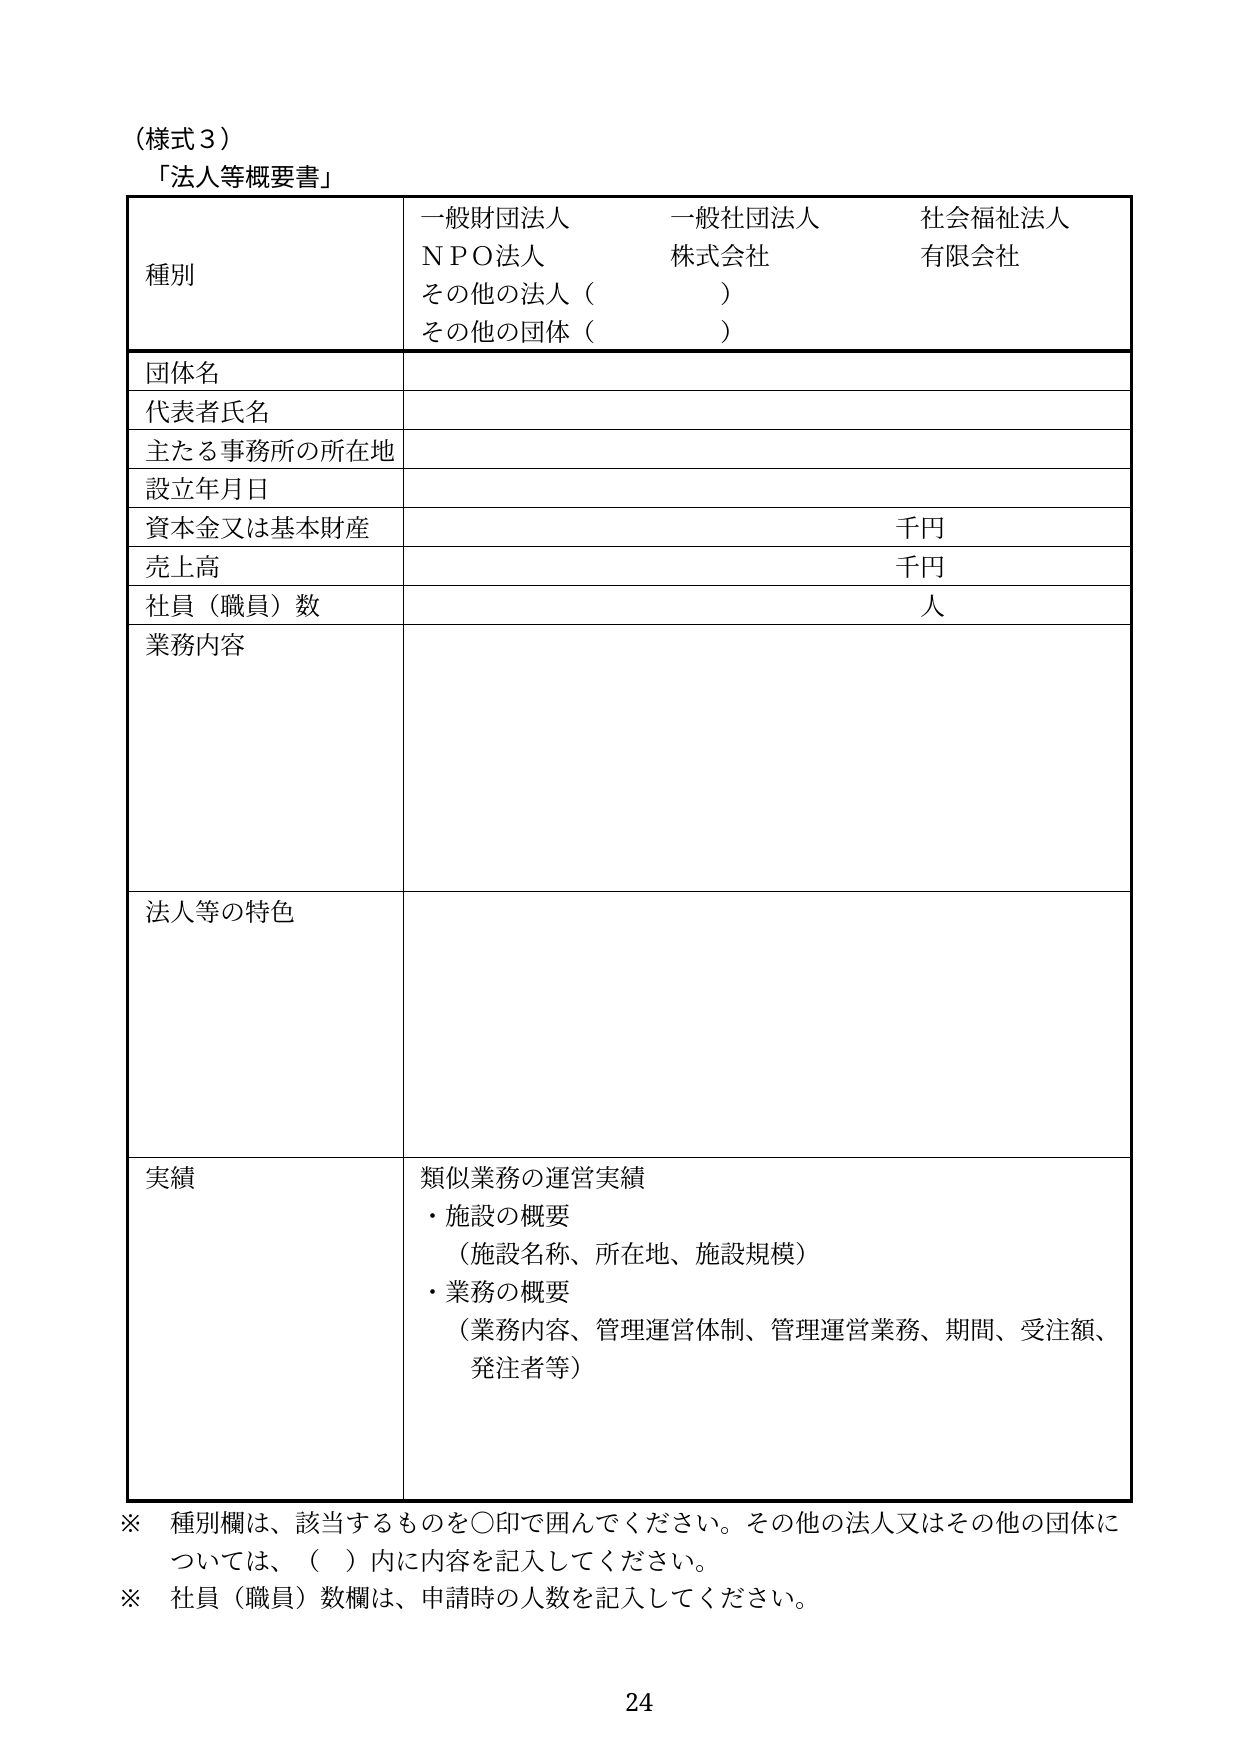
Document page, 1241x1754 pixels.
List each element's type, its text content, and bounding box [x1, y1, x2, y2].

table_cell 千円 [404, 547, 1130, 585]
table_cell 実績 [129, 1158, 403, 1499]
text ※ 社員（職員）数欄は、申請時の人数を記入してください。 [120, 1578, 1120, 1616]
table_cell 類似業務の運営実績 ・施設の概要 （施設名称、所在地、施設規模） ・業務の概要 （業務内容、管理運営体制、管理運営業務、期間、受注額、発注者等） [404, 1158, 1130, 1499]
table_cell 主たる事務所の所在地 [129, 430, 403, 468]
table_cell 代表者氏名 [129, 391, 403, 429]
table_cell 売上高 [129, 547, 403, 585]
table_cell [404, 469, 1130, 507]
table_cell 業務内容 [129, 625, 403, 891]
table_cell 団体名 [129, 353, 403, 390]
text （様式３） [120, 119, 1120, 157]
table_cell 法人等の特色 [129, 892, 403, 1157]
table_cell [404, 391, 1130, 429]
text ※ 種別欄は、該当するものを○印で囲んでください。その他の法人又はその他の団体については、（ ）内に内容を記入してください。 [120, 1502, 1120, 1578]
table_cell [404, 625, 1130, 891]
table_cell 設立年月日 [129, 469, 403, 507]
table_cell [404, 430, 1130, 468]
table_cell 資本金又は基本財産 [129, 508, 403, 546]
table_cell 社員（職員）数 [129, 586, 403, 624]
table_cell [404, 353, 1130, 390]
text 「法人等概要書」 [120, 157, 1120, 194]
table_header 一般財団法人 一般社団法人 社会福祉法人 ＮＰＯ法人 株式会社 有限会社 その他の法人（ ） その他の団体（ ） [404, 198, 1130, 349]
table_cell [404, 892, 1130, 1157]
table_cell 人 [404, 586, 1130, 624]
table_header 種別 [129, 198, 403, 349]
table_cell 千円 [404, 508, 1130, 546]
